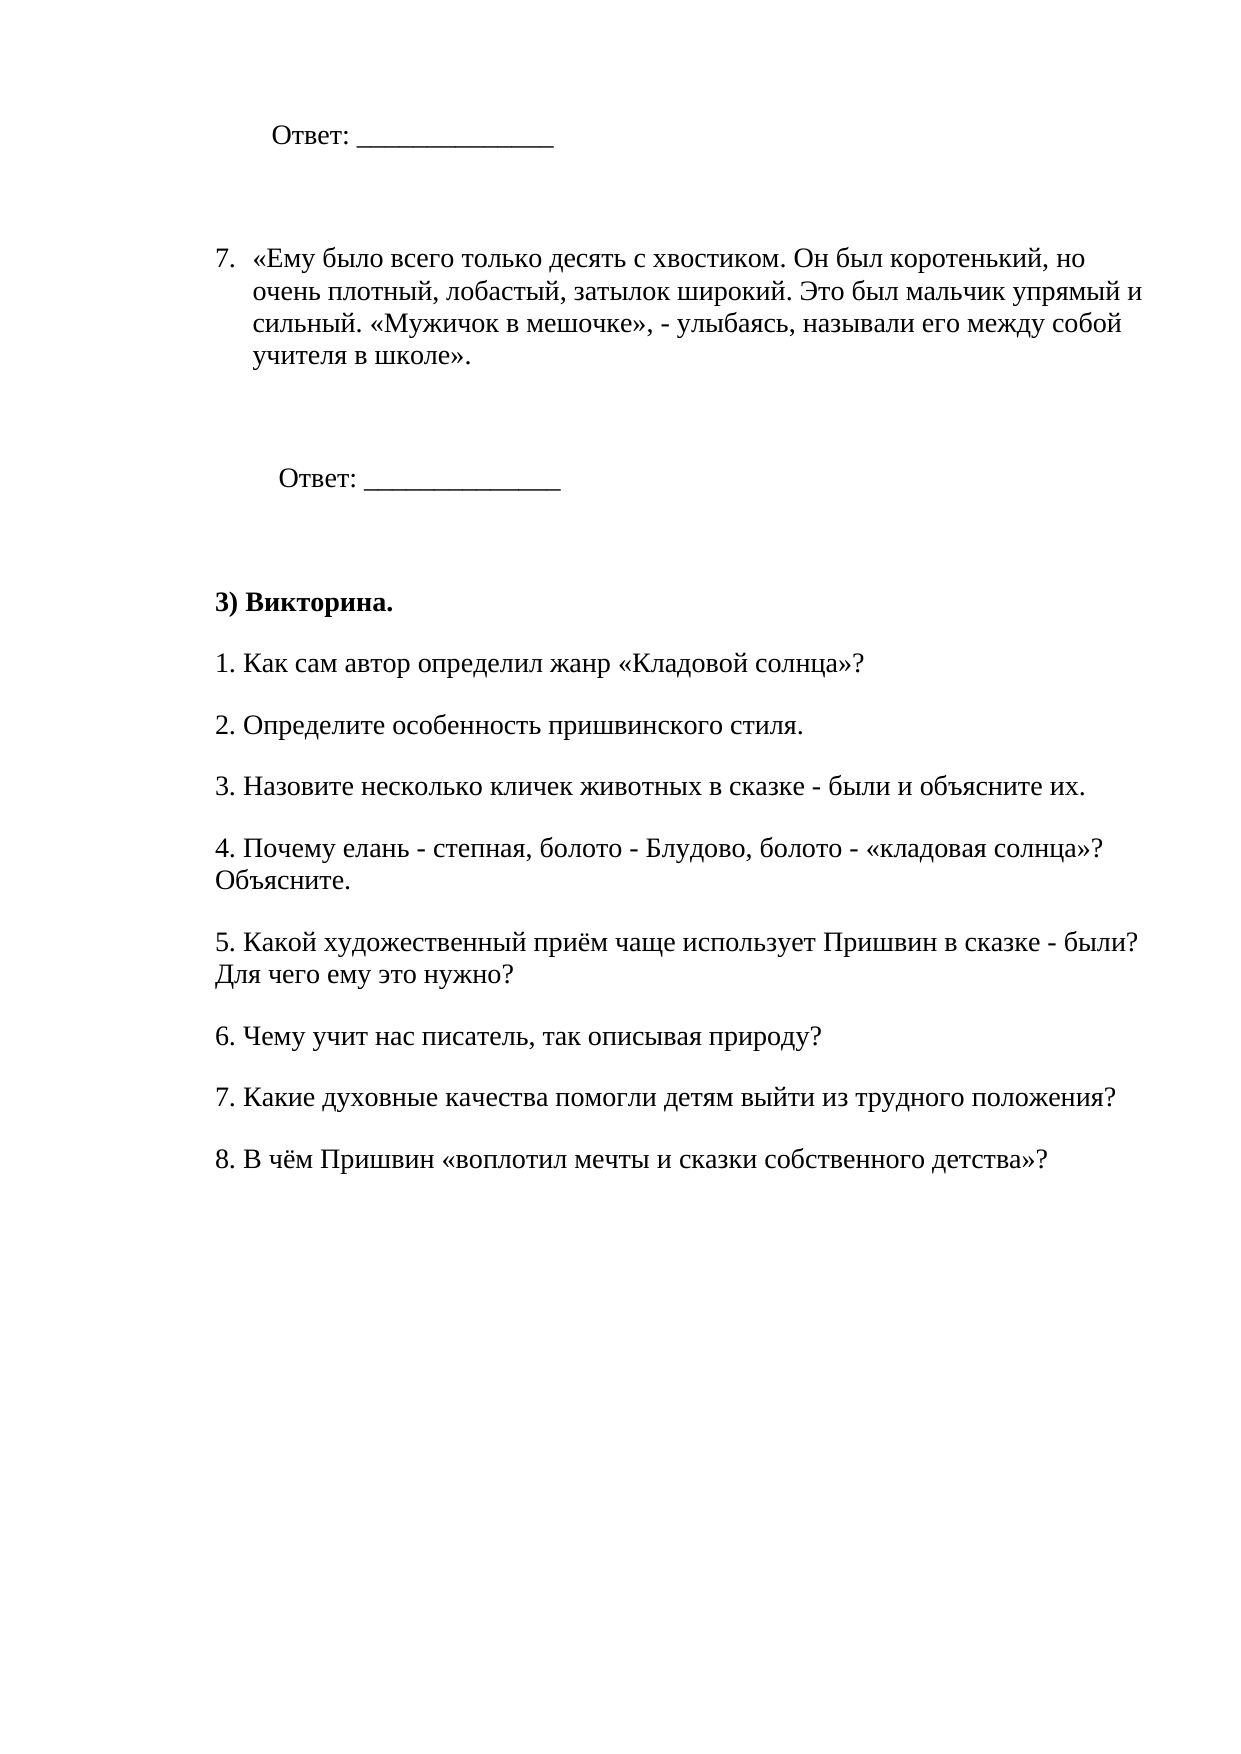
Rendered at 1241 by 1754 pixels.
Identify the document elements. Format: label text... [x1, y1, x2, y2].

text 2. Определите особенность пришвинского стиля. [215, 708, 1152, 740]
text 3) Викторина. [215, 585, 1152, 617]
text 4. Почему елань - степная, болото - Блудово, болото - «кладовая солнца»? Объясните. [215, 831, 1152, 896]
text Ответ: ______________ [215, 118, 1152, 151]
text Ответ: ______________ [215, 462, 1152, 494]
text 8. В чём Пришвин «воплотил мечты и сказки собственного детства»? [215, 1142, 1152, 1174]
text 1. Как сам автор определил жанр «Кладовой солнца»? [215, 646, 1152, 679]
text 5. Какой художественный приём чаще использует Пришвин в сказке - были? Для чего ему это нужно? [215, 925, 1152, 990]
list «Ему было всего только десять с хвостиком. Он был коротенький, но очень плотный, лобастый, затылок широкий. Это был мальчик упрямый и сильный. «Мужичок в мешочке», - улыбаясь, называли его между собой учителя в школе». [215, 241, 1152, 371]
text 7. Какие духовные качества помогли детям выйти из трудного положения? [215, 1080, 1152, 1113]
text 6. Чему учит нас писатель, так описывая природу? [215, 1019, 1152, 1051]
text 3. Назовите несколько кличек животных в сказке - были и объясните их. [215, 769, 1152, 802]
